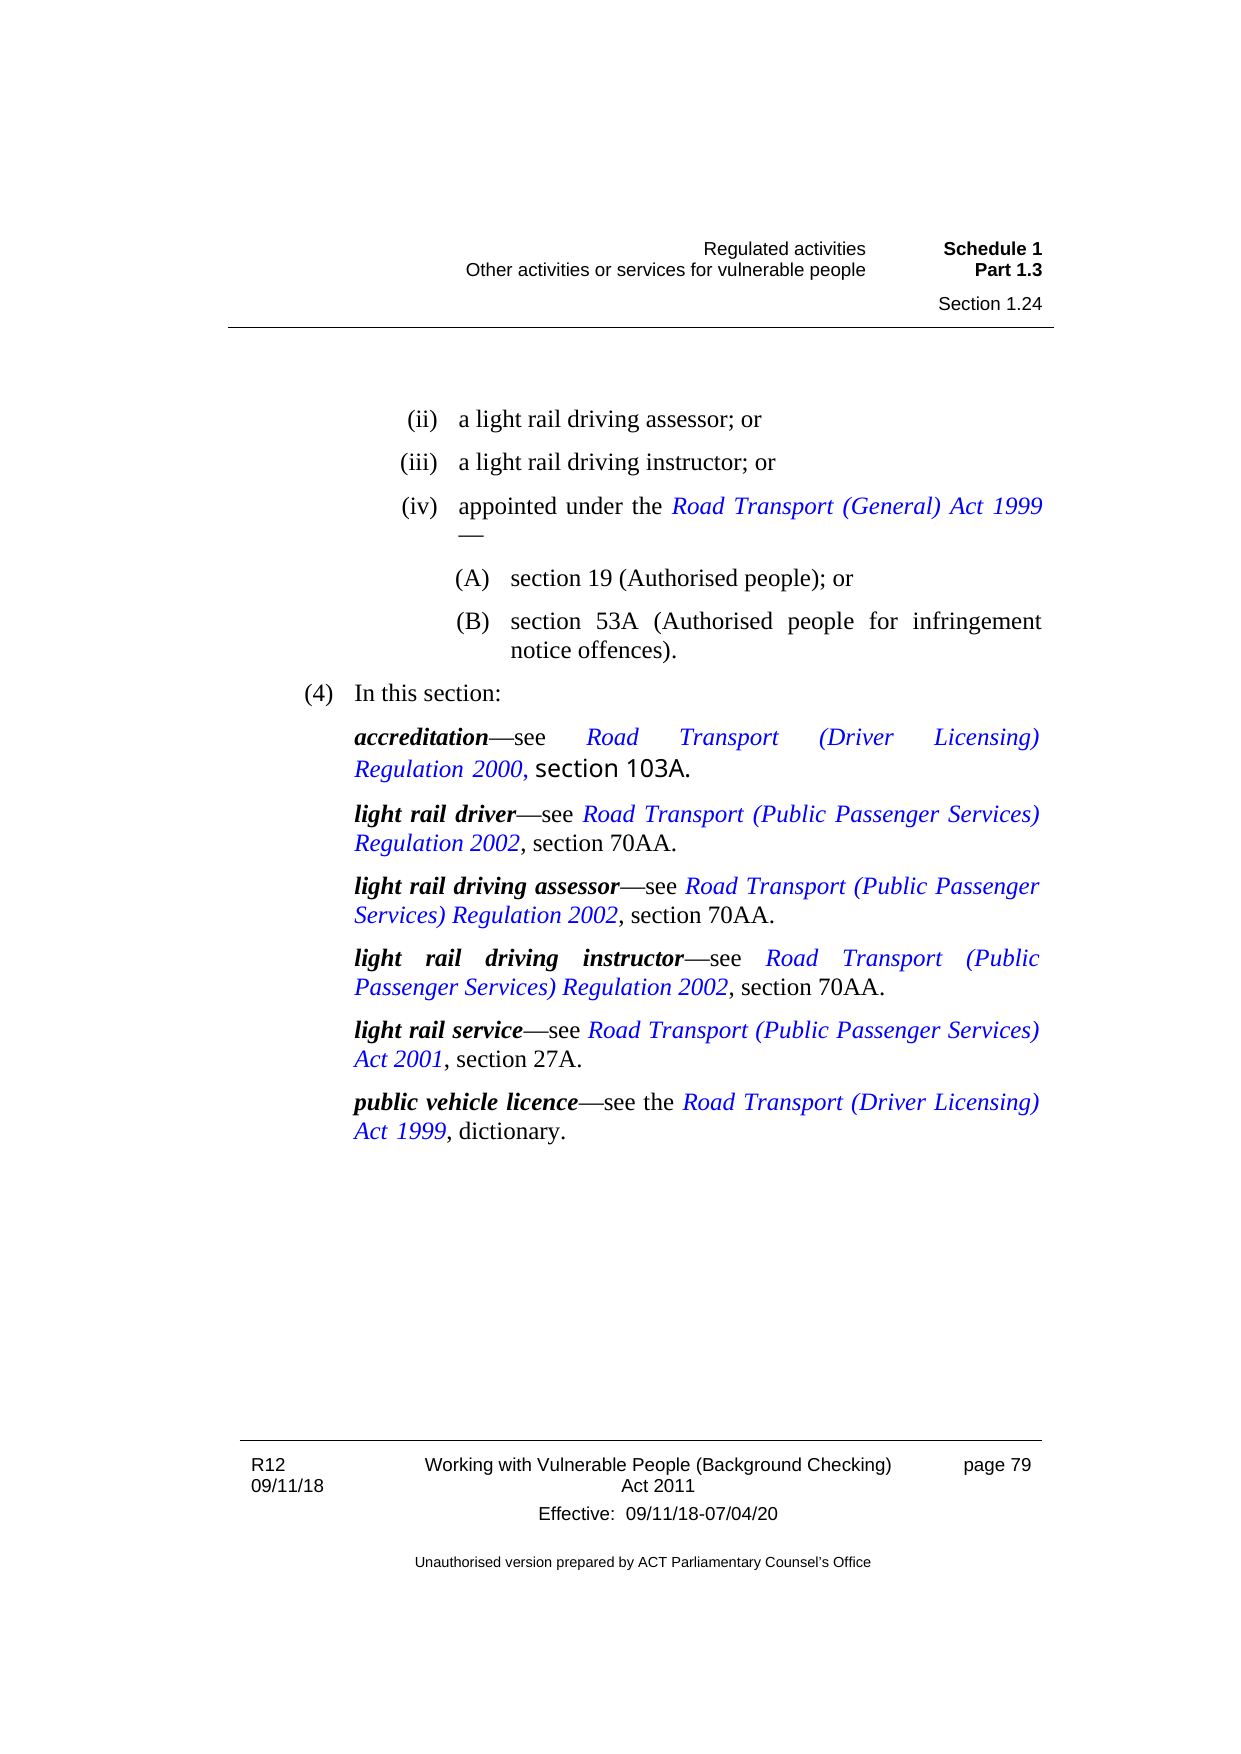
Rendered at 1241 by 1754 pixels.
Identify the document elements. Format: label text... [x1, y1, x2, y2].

text light rail driving assessor—see Road Transport (Public Passenger Services) Regulation 2002, section 70AA. [354, 871, 1042, 929]
text public vehicle licence—see the Road Transport (Driver Licensing) Act 1999, dictionary. [354, 1087, 1042, 1145]
text accreditation—see Road Transport (Driver Licensing) Regulation 2000, section 103A. [354, 722, 1042, 784]
text (B) section 53A (Authorised people for infringement notice offences). [239, 606, 1042, 664]
text light rail service—see Road Transport (Public Passenger Services) Act 2001, section 27A. [354, 1015, 1042, 1073]
text (iii) a light rail driving instructor; or [239, 447, 1042, 476]
text light rail driving instructor—see Road Transport (Public Passenger Services) Regulation 2002, section 70AA. [354, 943, 1042, 1001]
text (iv) appointed under the Road Transport (General) Act 1999— [239, 491, 1042, 548]
text (4) In this section: [239, 678, 1042, 707]
text light rail driver—see Road Transport (Public Passenger Services) Regulation 2002, section 70AA. [354, 799, 1042, 857]
text (ii) a light rail driving assessor; or [239, 404, 1042, 433]
text (A) section 19 (Authorised people); or [239, 563, 1042, 592]
